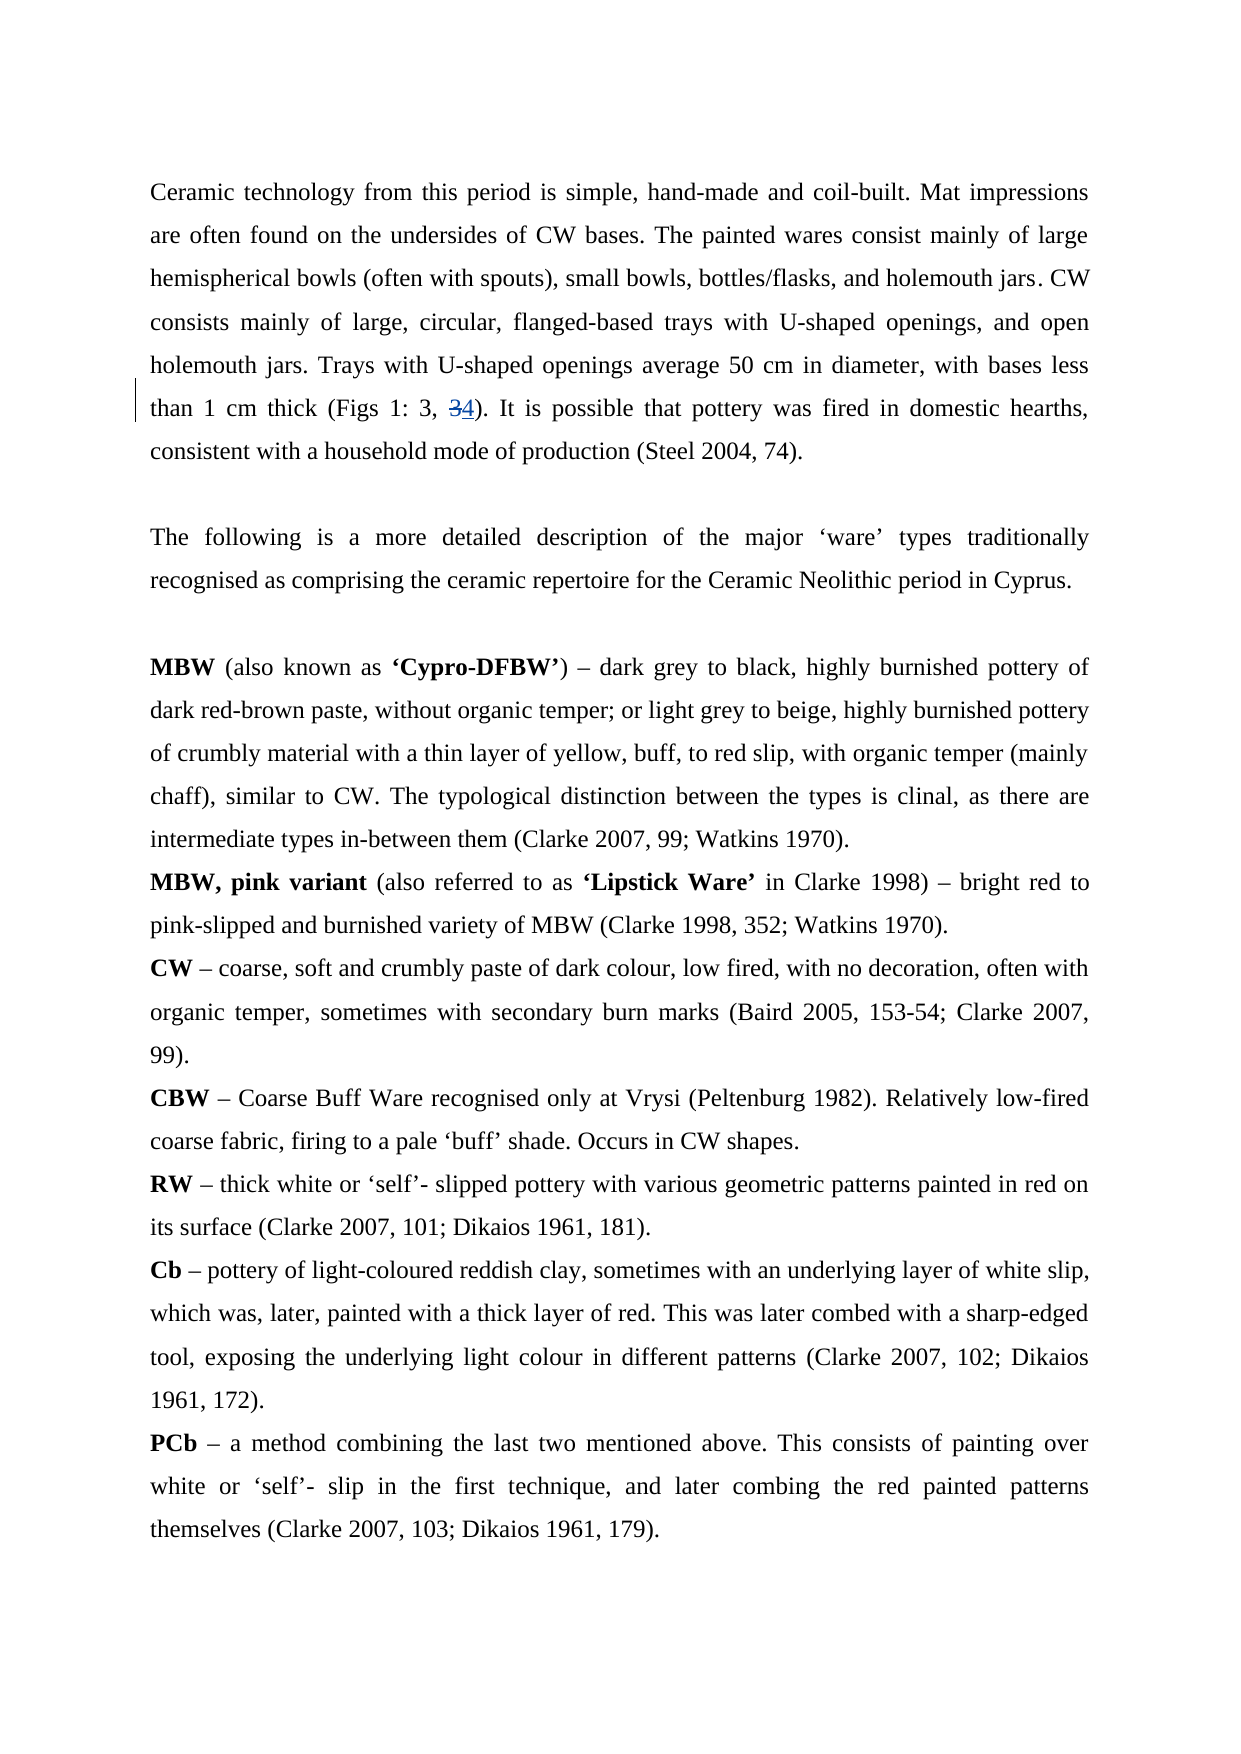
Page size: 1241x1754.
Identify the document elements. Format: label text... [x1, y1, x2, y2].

text Cb – pottery of light-coloured reddish clay, sometimes with an underlying layer of white slip, which was, later, painted with a thick layer of red. This was later combed with a sharp-edged tool, exposing the underlying light colour in different patterns (Clarke 2007, 102; Dikaios 1961, 172). [150, 1255, 1090, 1413]
text MBW, pink variant (also referred to as ‘Lipstick Ware’ in Clarke 1998) – bright red to pink-slipped and burnished variety of MBW (Clarke 1998, 352; Watkins 1970). [150, 867, 1090, 939]
text CBW – Coarse Buff Ware recognised only at Vrysi (Peltenburg 1982). Relatively low-fired coarse fabric, firing to a pale ‘buff’ shade. Occurs in CW shapes. [150, 1083, 1090, 1155]
text MBW (also known as ‘Cypro-DFBW’) – dark grey to black, highly burnished pottery of dark red-brown paste, without organic temper; or light grey to beige, highly burnished pottery of crumbly material with a thin layer of yellow, buff, to red slip, with organic temper (mainly chaff), similar to CW. The typological distinction between the types is clinal, as there are intermediate types in-between them (Clarke 2007, 99; Watkins 1970). [150, 652, 1090, 853]
text PCb – a method combining the last two mentioned above. This consists of painting over white or ‘self’- slip in the first technique, and later combing the red painted patterns themselves (Clarke 2007, 103; Dikaios 1961, 179). [150, 1428, 1090, 1543]
text The following is a more detailed description of the major ‘ware’ types traditionally recognised as comprising the ceramic repertoire for the Ceramic Neolithic period in Cyprus. [150, 522, 1090, 594]
text Ceramic technology from this period is simple, hand-made and coil-built. Mat impressions are often found on the undersides of CW bases. The painted wares consist mainly of large hemispherical bowls (often with spouts), small bowls, bottles/flasks, and holemouth jars. CW consists mainly of large, circular, flanged-based trays with U-shaped openings, and open holemouth jars. Trays with U-shaped openings average 50 cm in diameter, with bases less than 1 cm thick (Figs 1: 3, ). It is possible that pottery was fired in domestic hearths, consistent with a household mode of production (Steel 2004, 74). [150, 177, 1090, 465]
text RW – thick white or ‘self’- slipped pottery with various geometric patterns painted in red on its surface (Clarke 2007, 101; Dikaios 1961, 181). [150, 1169, 1090, 1241]
text CW – coarse, soft and crumbly paste of dark colour, low fired, with no decoration, often with organic temper, sometimes with secondary burn marks (Baird 2005, 153-54; Clarke 2007, 99). [150, 953, 1090, 1068]
